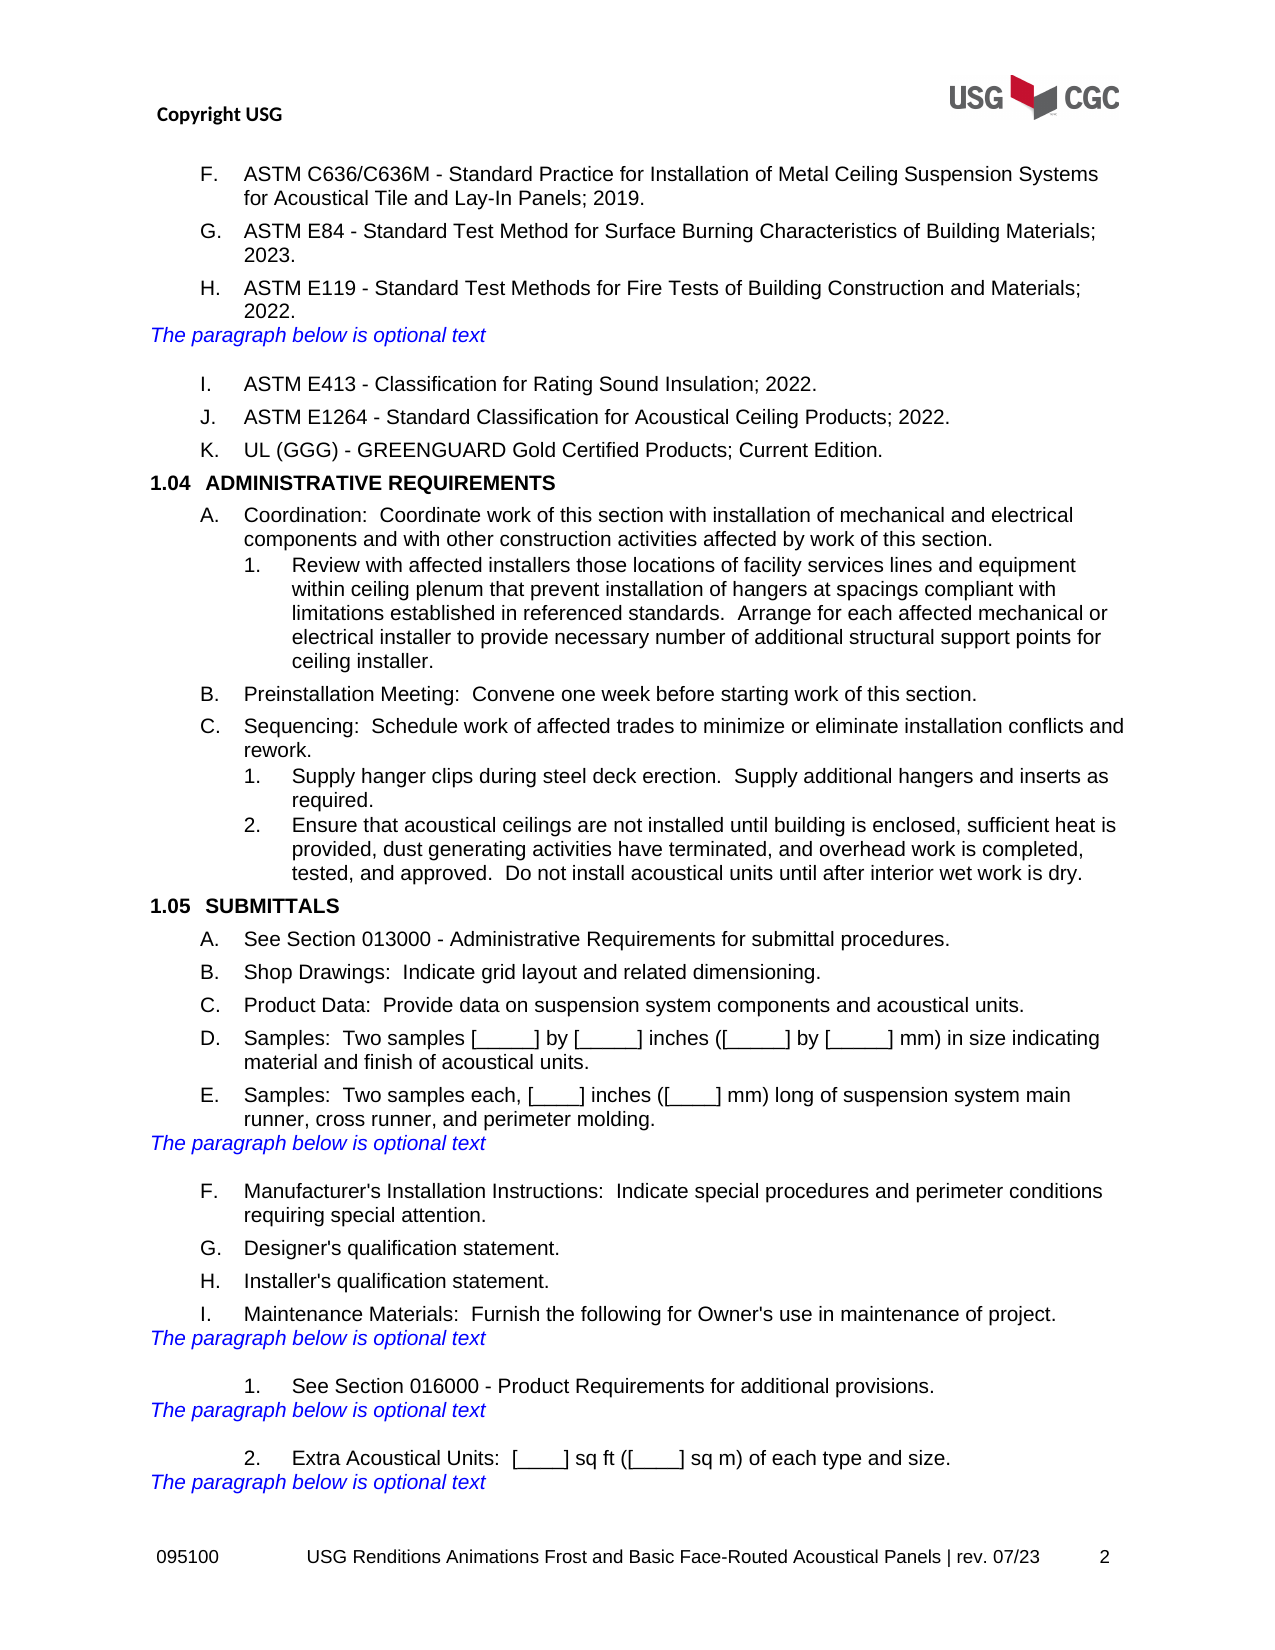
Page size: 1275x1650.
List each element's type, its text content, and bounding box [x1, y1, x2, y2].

text Ensure that acoustical ceilings are not installed until building is enclosed, sufficient heat is provided, dust generating activities have terminated, and overhead work is completed, tested, and approved. Do not install acoustical units until after interior wet work is dry. [244, 813, 1125, 885]
text Shop Drawings: Indicate grid layout and related dimensioning. [200, 960, 1125, 984]
text Sequencing: Schedule work of affected trades to minimize or eliminate installation conflicts and rework. [200, 714, 1125, 762]
text ASTM E119 - Standard Test Methods for Fire Tests of Building Construction and Materials; 2022. [200, 275, 1125, 323]
list The paragraph below is optional text [150, 1470, 1125, 1494]
text Designer's qualification statement. [200, 1236, 1125, 1259]
text ASTM E413 - Classification for Rating Sound Insulation; 2022. [200, 372, 1125, 396]
list The paragraph below is optional text [150, 1398, 1125, 1422]
text Samples: Two samples [_____] by [_____] inches ([_____] by [_____] mm) in size indicating material and finish of acoustical units. [200, 1026, 1125, 1073]
list The paragraph below is optional text [150, 323, 1125, 347]
picture [950, 75, 1119, 120]
text SUBMITTALS [150, 894, 1125, 918]
text Maintenance Materials: Furnish the following for Owner's use in maintenance of project. [200, 1301, 1125, 1325]
text ASTM E1264 - Standard Classification for Acoustical Ceiling Products; 2022. [200, 404, 1125, 428]
text Installer's qualification statement. [200, 1268, 1125, 1292]
text Preinstallation Meeting: Convene one week before starting work of this section. [200, 681, 1125, 705]
text Coordination: Coordinate work of this section with installation of mechanical and electrical components and with other construction activities affected by work of this section. [200, 503, 1125, 551]
text Manufacturer's Installation Instructions: Indicate special procedures and perimeter conditions requiring special attention. [200, 1179, 1125, 1227]
list The paragraph below is optional text [150, 1325, 1125, 1349]
text Product Data: Provide data on suspension system components and acoustical units. [200, 993, 1125, 1017]
list The paragraph below is optional text [150, 1130, 1125, 1154]
text ADMINISTRATIVE REQUIREMENTS [150, 470, 1125, 494]
text Review with affected installers those locations of facility services lines and equipment within ceiling plenum that prevent installation of hangers at spacings compliant with limitations established in referenced standards. Arrange for each affected mechanical or electrical installer to provide necessary number of additional structural support points for ceiling installer. [244, 553, 1125, 672]
text See Section 016000 - Product Requirements for additional provisions. [244, 1374, 1125, 1398]
text UL (GGG) - GREENGUARD Gold Certified Products; Current Edition. [200, 437, 1125, 461]
text See Section 013000 - Administrative Requirements for submittal procedures. [200, 927, 1125, 951]
text Supply hanger clips during steel deck erection. Supply additional hangers and inserts as required. [244, 764, 1125, 812]
text ASTM C636/C636M - Standard Practice for Installation of Metal Ceiling Suspension Systems for Acoustical Tile and Lay-In Panels; 2019. [200, 162, 1125, 209]
text ASTM E84 - Standard Test Method for Surface Burning Characteristics of Building Materials; 2023. [200, 218, 1125, 266]
text Samples: Two samples each, [____] inches ([____] mm) long of suspension system main runner, cross runner, and perimeter molding. [200, 1082, 1125, 1130]
text Extra Acoustical Units: [____] sq ft ([____] sq m) of each type and size. [244, 1446, 1125, 1470]
